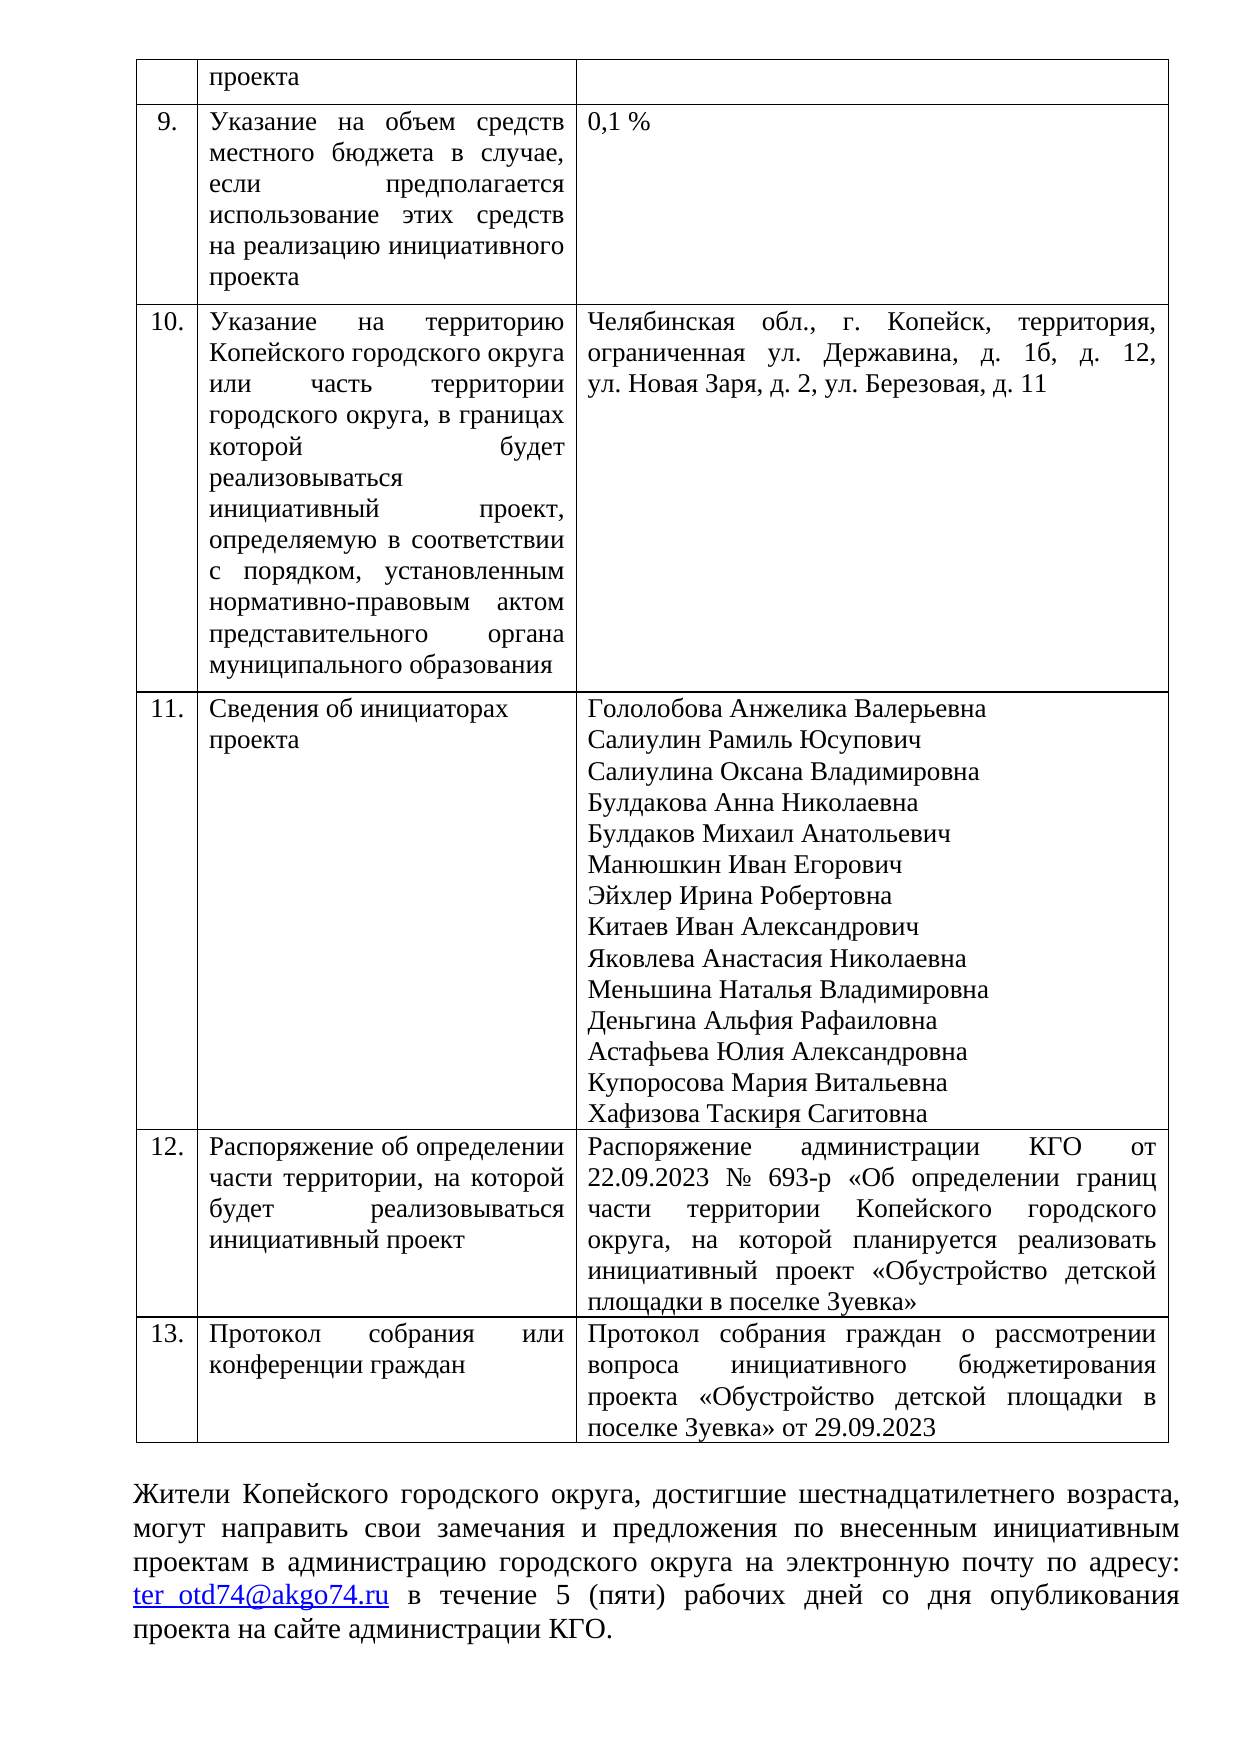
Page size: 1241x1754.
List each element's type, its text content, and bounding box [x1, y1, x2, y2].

table_cell Сведения об инициаторах проекта [198, 693, 576, 1128]
table_cell Протокол собрания или конференции граждан [198, 1318, 576, 1442]
table_cell 8. [137, 60, 197, 104]
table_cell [198, 60, 576, 104]
table_cell 10. [137, 305, 197, 691]
table_cell Указание на территорию Копейского городского округа или часть территории городского округа, в границах которой будет реализовываться инициативный проект, определяемую в соответствии с порядком, установленным нормативно-правовым актом представительного органа муниципального образования [198, 305, 576, 691]
table_cell Распоряжение об определении части территории, на которой будет реализовываться инициативный проект [198, 1130, 576, 1316]
table_cell Распоряжение администрации КГО от 22.09.2023 № 693-р «Об определении границ части территории Копейского городского округа, на которой планируется реализовать инициативный проект «Обустройство детской площадки в поселке Зуевка» [577, 1130, 1168, 1316]
table_cell 12. [137, 1130, 197, 1316]
table_cell 0,1 % [577, 105, 1168, 304]
table_cell Челябинская обл., г. Копейск, территория, ограниченная ул. Державина, д. 1б, д. 12, ул. Новая Заря, д. 2, ул. Березовая, д. 11 [577, 305, 1168, 691]
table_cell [577, 60, 1168, 104]
table_cell Протокол собрания граждан о рассмотрении вопроса инициативного бюджетирования проекта «Обустройство детской площадки в поселке Зуевка» от 29.09.2023 [577, 1318, 1168, 1442]
text Жители Копейского городского округа, достигшие шестнадцатилетнего возраста, могут направить свои замечания и предложения по внесенным инициативным проектам в администрацию городского округа на электронную почту по адресу: ter_otd74@akgo74.ru в течение 5 (пяти) рабочих дней со дня опубликования проекта на сайте администрации КГО. [133, 1477, 1181, 1644]
table_cell 11. [137, 693, 197, 1128]
table_cell 9. [137, 105, 197, 304]
table_cell Гололобова Анжелика Валерьевна Салиулин Рамиль Юсупович Салиулина Оксана Владимировна Булдакова Анна Николаевна Булдаков Михаил Анатольевич Манюшкин Иван Егорович Эйхлер Ирина Робертовна Китаев Иван Александрович Яковлева Анастасия Николаевна Меньшина Наталья Владимировна Деньгина Альфия Рафаиловна Астафьева Юлия Александровна Купоросова Мария Витальевна Хафизова Таскиря Сагитовна [577, 693, 1168, 1128]
table_cell 13. [137, 1318, 197, 1442]
table_cell Указание на объем средств местного бюджета в случае, если предполагается использование этих средств на реализацию инициативного проекта [198, 105, 576, 304]
